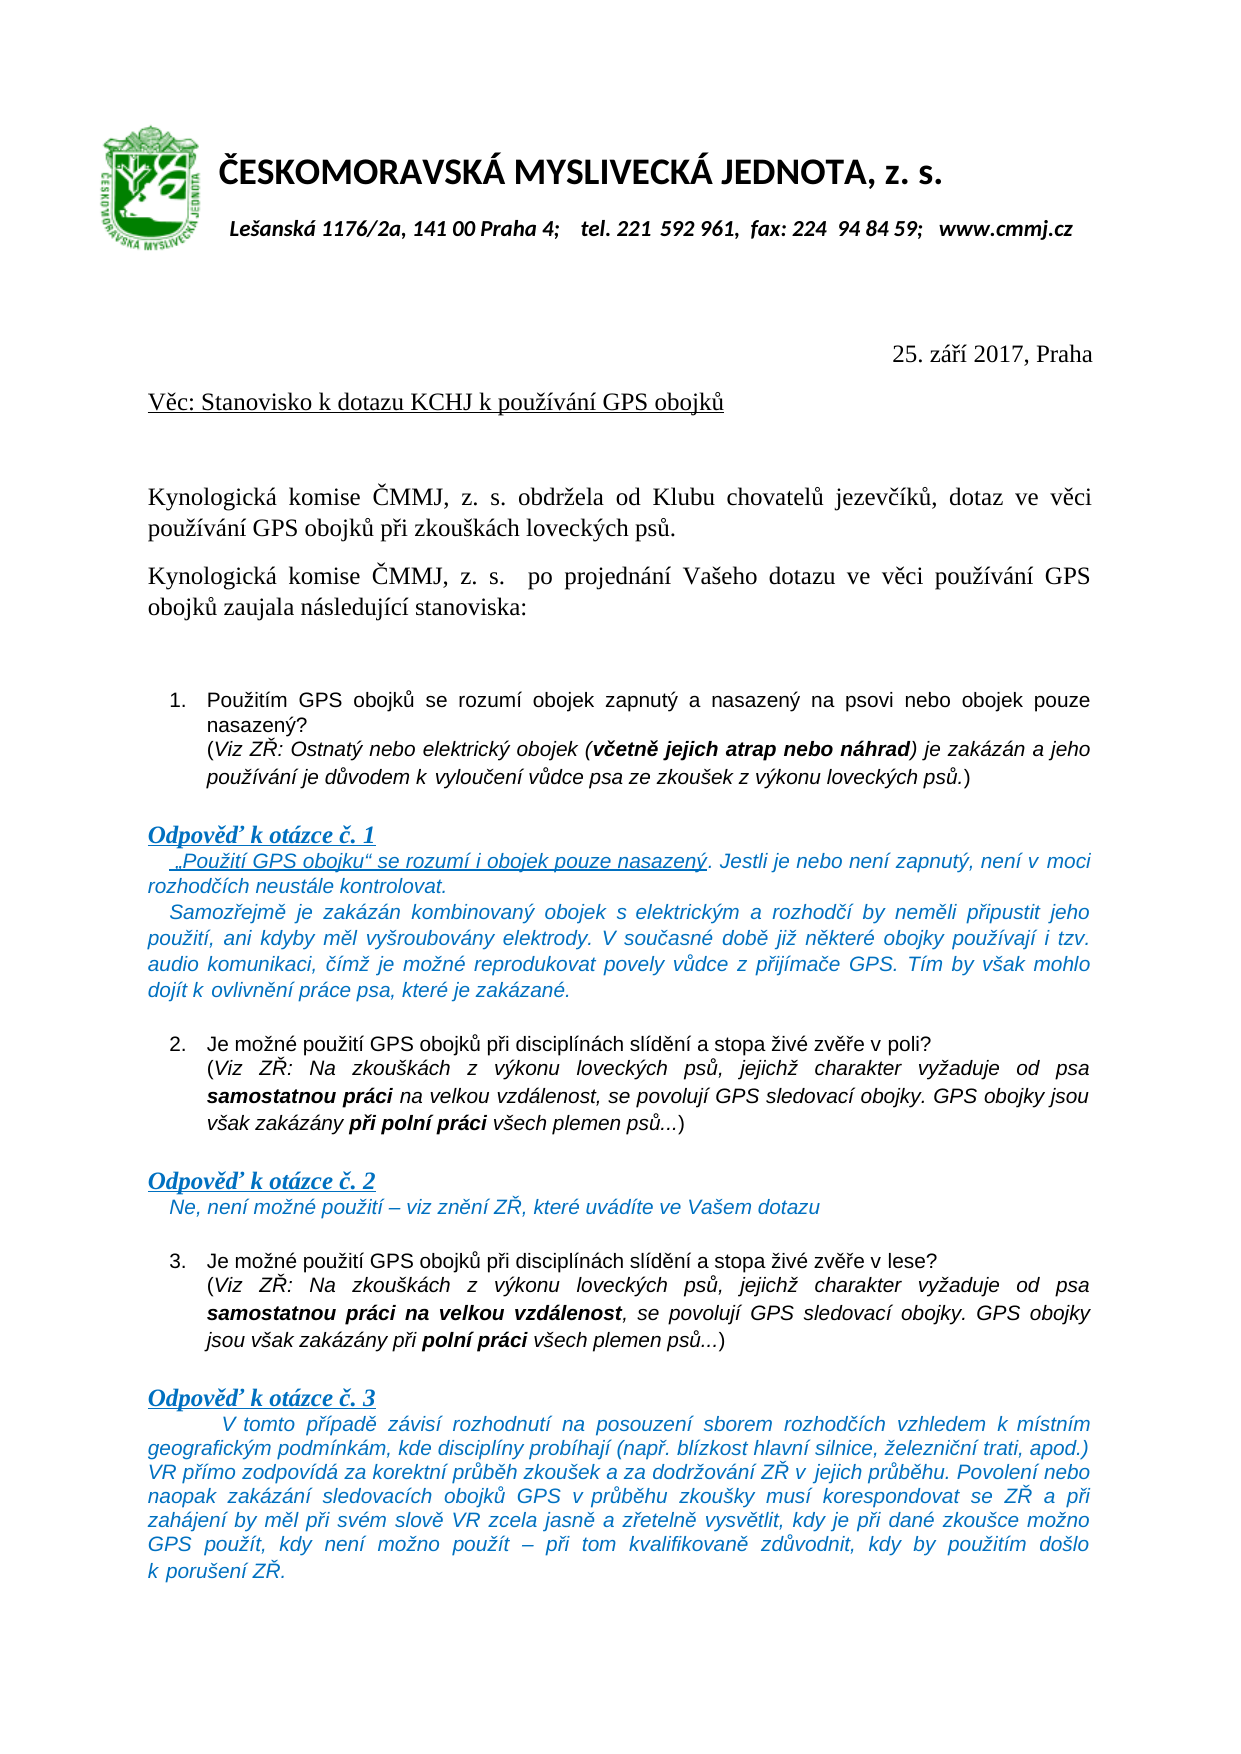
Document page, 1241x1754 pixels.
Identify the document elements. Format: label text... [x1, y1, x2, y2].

text V tomto případě závisí rozhodnutí na posouzení sborem rozhodčích vzhledem k místním geografickým podmínkám, kde disciplíny probíhají (např. blízkost hlavní silnice, železniční trati, apod.) VR přímo zodpovídá za korektní průběh zkoušek a za dodržování ZŘ v jejich průběhu. Povolení nebo naopak zakázání sledovacích obojků GPS v průběhu zkoušky musí korespondovat se ZŘ a při zahájení by měl při svém slově VR zcela jasně a zřetelně vysvětlit, kdy je při dané zkoušce možno GPS použít, kdy není možno použít – při tom kvalifikovaně zdůvodnit, kdy by použitím došlo k porušení ZŘ. [148, 1412, 1093, 1584]
text Odpověď k otázce č. 3 [148, 1383, 1093, 1412]
list (Viz ZŘ: Na zkouškách z výkonu loveckých psů, jejichž charakter vyžaduje od psa samostatnou práci na velkou vzdálenost, se povolují GPS sledovací obojky. GPS obojky jsou však zakázány při polní práci všech plemen psů...) [207, 1056, 1093, 1135]
list (Viz ZŘ: Ostnatý nebo elektrický obojek (včetně jejich atrap nebo náhrad) je zakázán a jeho používání je důvodem k vyloučení vůdce psa ze zkoušek z výkonu loveckých psů.) [207, 737, 1093, 789]
text Lešanská 1176/2a, 141 00 Praha 4; tel. 221 592 961, fax: 224 94 84 59; www.cmmj.cz [209, 214, 1093, 242]
text Kynologická komise ČMMJ, z. s. po projednání Vašeho dotazu ve věci používání GPS obojků zaujala následující stanoviska: [148, 561, 1093, 621]
text Kynologická komise ČMMJ, z. s. obdržela od Klubu chovatelů jezevčíků, dotaz ve věci používání GPS obojků při zkouškách loveckých psů. [148, 482, 1093, 542]
text 25. září 2017, Praha [148, 339, 1093, 368]
text „Použití GPS obojku“ se rozumí i obojek pouze nasazený. Jestli je nebo není zapnutý, není v moci rozhodčích neustále kontrolovat. [148, 848, 1093, 898]
text Věc: Stanovisko k dotazu KCHJ k používání GPS obojků [148, 387, 1093, 415]
text Odpověď k otázce č. 1 [148, 820, 1093, 848]
list Je možné použití GPS obojků při disciplínách slídění a stopa živé zvěře v lese? [169, 1248, 1093, 1273]
list (Viz ZŘ: Na zkouškách z výkonu loveckých psů, jejichž charakter vyžaduje od psa samostatnou práci na velkou vzdálenost, se povolují GPS sledovací obojky. GPS obojky jsou však zakázány při polní práci všech plemen psů...) [207, 1273, 1093, 1352]
text ČESKOMORAVSKÁ MYSLIVECKÁ JEDNOTA, z. s. [209, 148, 1122, 193]
list Je možné použití GPS obojků při disciplínách slídění a stopa živé zvěře v poli? [169, 1031, 1093, 1056]
list Použitím GPS obojků se rozumí obojek zapnutý a nasazený na psovi nebo obojek pouze nasazený? [169, 687, 1093, 737]
text Odpověď k otázce č. 2 [148, 1166, 1093, 1195]
text Ne, není možné použití – viz znění ZŘ, které uvádíte ve Vašem dotazu [148, 1195, 1093, 1219]
text Samozřejmě je zakázán kombinovaný obojek s elektrickým a rozhodčí by neměli připustit jeho použití, ani kdyby měl vyšroubovány elektrody. V současné době již některé obojky používají i tzv. audio komunikaci, čímž je možné reprodukovat povely vůdce z přijímače GPS. Tím by však mohlo dojít k ovlivnění práce psa, které je zakázané. [148, 900, 1093, 1002]
